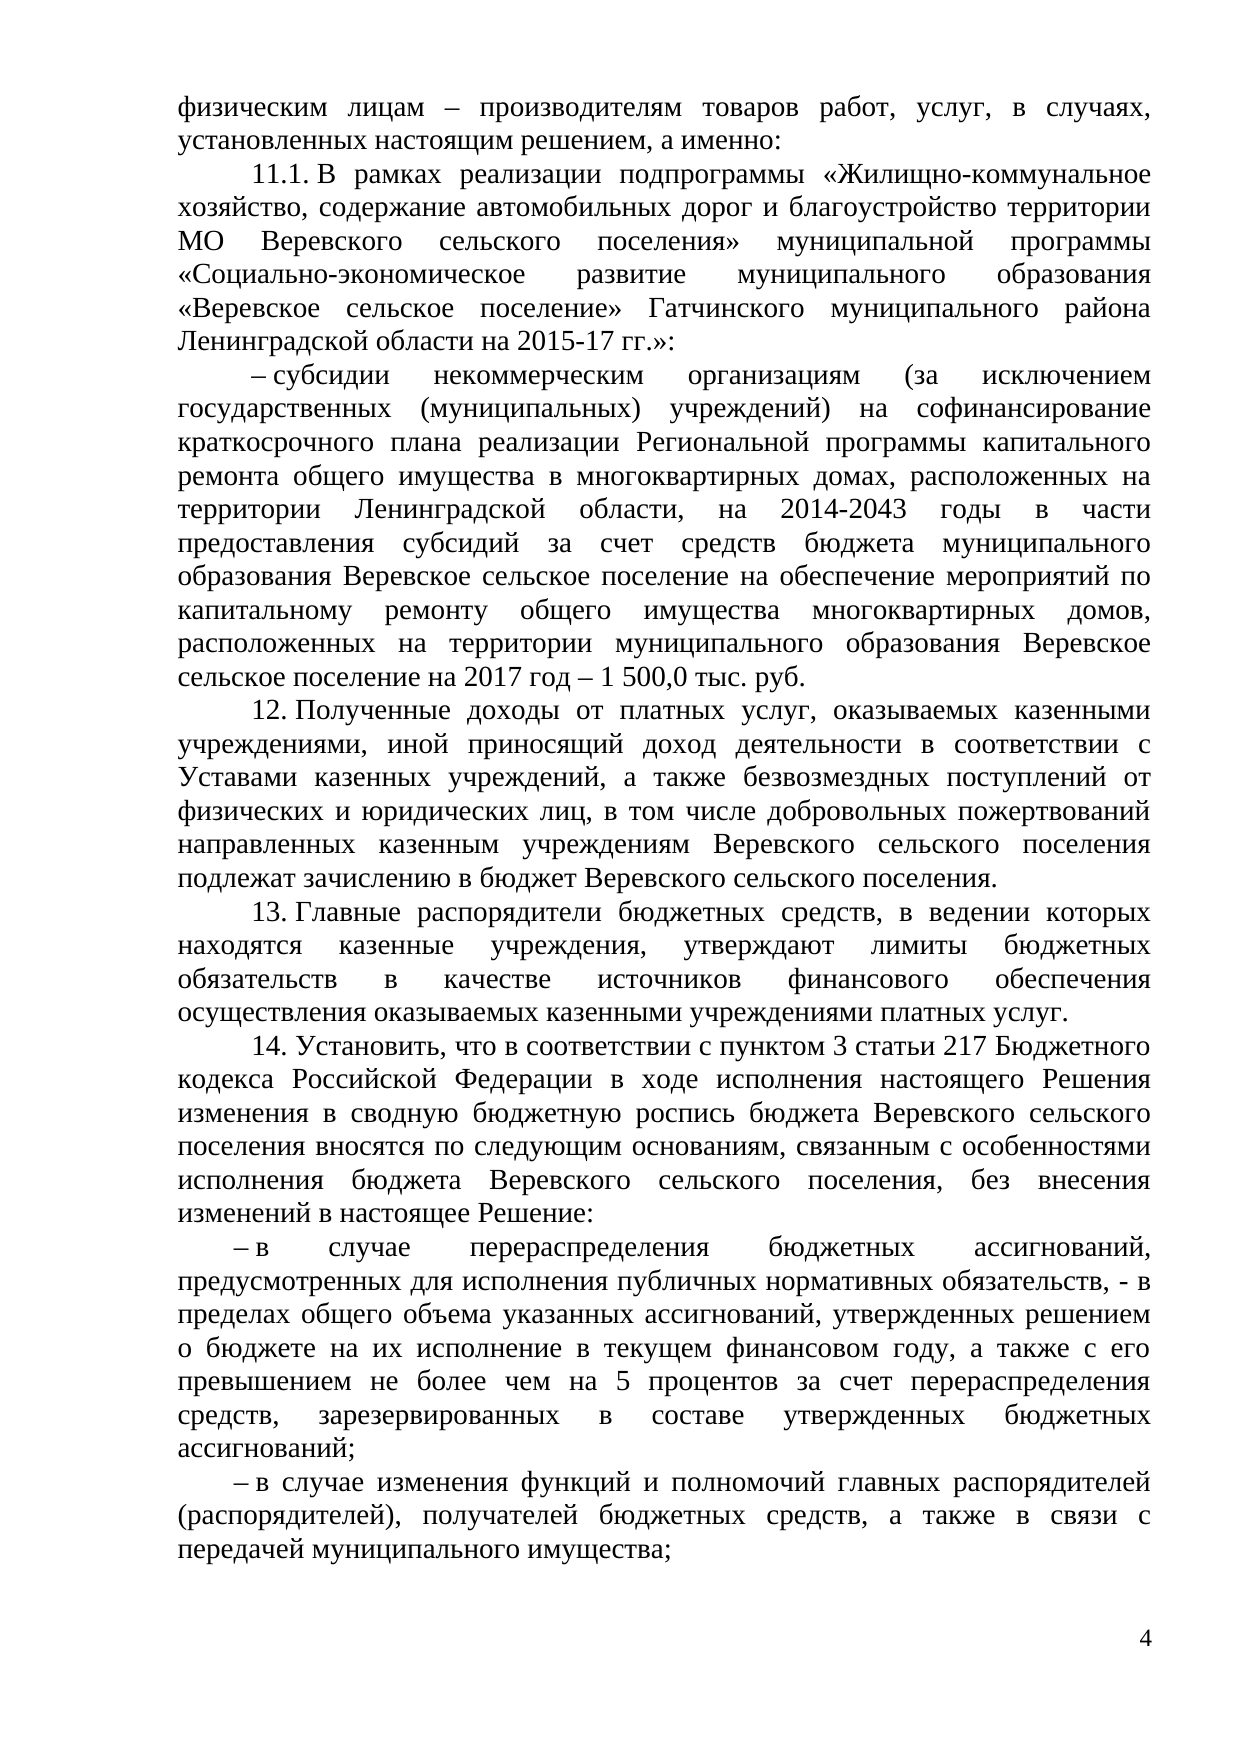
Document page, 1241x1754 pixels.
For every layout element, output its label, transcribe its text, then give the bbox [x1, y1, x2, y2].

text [177, 89, 1152, 156]
text – в случае перераспределения бюджетных ассигнований, предусмотренных для исполнения публичных нормативных обязательств, - в пределах общего объема указанных ассигнований, утвержденных решением о бюджете на их исполнение в текущем финансовом году, а также с его превышением не более чем на 5 процентов за счет перераспределения средств, зарезервированных в составе утвержденных бюджетных ассигнований; [177, 1229, 1152, 1464]
text – в случае изменения функций и полномочий главных распорядителей (распорядителей), получателей бюджетных средств, а также в связи с передачей муниципального имущества; [177, 1464, 1152, 1564]
text 11.1. В рамках реализации подпрограммы «Жилищно-коммунальное хозяйство, содержание автомобильных дорог и благоустройство территории МО Веревского сельского поселения» муниципальной программы «Социально-экономическое развитие муниципального образования «Веревское сельское поселение» Гатчинского муниципального района Ленинградской области на 2015-17 гг.»: [177, 156, 1152, 357]
text – субсидии некоммерческим организациям (за исключением государственных (муниципальных) учреждений) на софинансирование краткосрочного плана реализации Региональной программы капитального ремонта общего имущества в многоквартирных домах, расположенных на территории Ленинградской области, на 2014-2043 годы в части предоставления субсидий за счет средств бюджета муниципального образования Веревское сельское поселение на обеспечение мероприятий по капитальному ремонту общего имущества многоквартирных домов, расположенных на территории муниципального образования Веревское сельское поселение на 2017 год – 1 500,0 тыс. руб. [177, 357, 1152, 692]
text 12. Полученные доходы от платных услуг, оказываемых казенными учреждениями, иной приносящий доход деятельности в соответствии с Уставами казенных учреждений, а также безвозмездных поступлений от физических и юридических лиц, в том числе добровольных пожертвований направленных казенным учреждениям Веревского сельского поселения подлежат зачислению в бюджет Веревского сельского поселения. [177, 692, 1152, 894]
text 14. Установить, что в соответствии с пунктом 3 статьи 217 Бюджетного кодекса Российской Федерации в ходе исполнения настоящего Решения изменения в сводную бюджетную роспись бюджета Веревского сельского поселения вносятся по следующим основаниям, связанным с особенностями исполнения бюджета Веревского сельского поселения, без внесения изменений в настоящее Решение: [177, 1028, 1152, 1229]
text 13. Главные распорядители бюджетных средств, в ведении которых находятся казенные учреждения, утверждают лимиты бюджетных обязательств в качестве источников финансового обеспечения осуществления оказываемых казенными учреждениями платных услуг. [177, 894, 1152, 1028]
